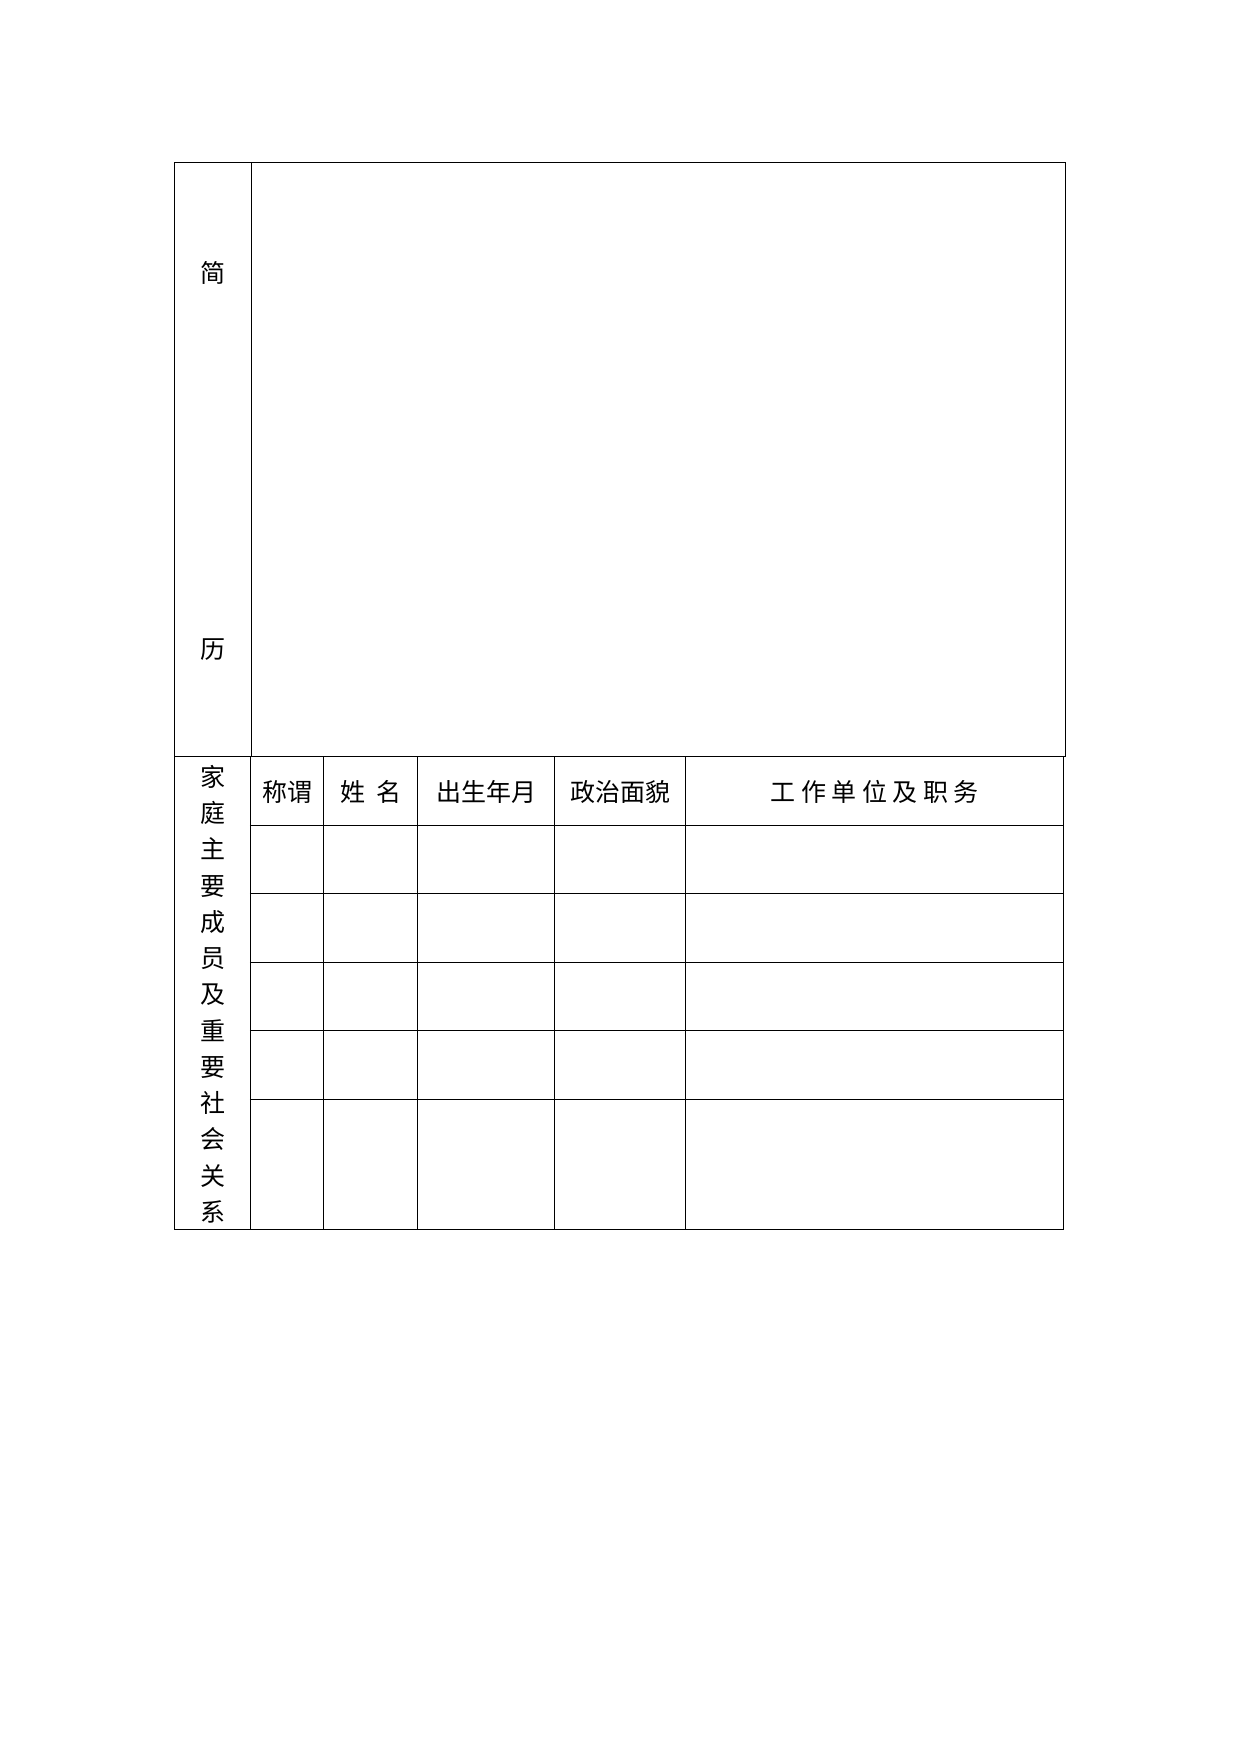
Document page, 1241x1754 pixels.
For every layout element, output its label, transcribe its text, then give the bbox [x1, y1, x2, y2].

table_cell [686, 963, 1063, 1030]
table_cell [324, 826, 417, 893]
table_cell 家 庭 主 要 成 员 及 重 要 社 会 关 系 [175, 757, 250, 1228]
table_cell [251, 963, 323, 1030]
table_cell 出生年月 [418, 757, 554, 825]
table_cell [418, 1100, 554, 1228]
table_cell [251, 826, 323, 893]
table_cell [686, 1100, 1063, 1228]
table_cell [555, 826, 685, 893]
table_cell [555, 963, 685, 1030]
table_cell [686, 826, 1063, 893]
table_cell 简 历 [175, 163, 251, 756]
table_cell [555, 1100, 685, 1228]
table_cell 姓 名 [324, 757, 417, 825]
table_cell [251, 1100, 323, 1228]
table_cell [324, 963, 417, 1030]
table_cell 称谓 [251, 757, 323, 825]
table_cell 工 作 单 位 及 职 务 [686, 757, 1063, 825]
table_cell [555, 1031, 685, 1099]
table_cell [418, 894, 554, 962]
table_cell [252, 163, 1065, 756]
table_cell [251, 1031, 323, 1099]
table_cell [418, 963, 554, 1030]
table_cell [418, 826, 554, 893]
table_cell [324, 1031, 417, 1099]
table_cell [555, 894, 685, 962]
table_cell [686, 894, 1063, 962]
table_cell 政治面貌 [555, 757, 685, 825]
table_cell [686, 1031, 1063, 1099]
table_cell [324, 894, 417, 962]
table_cell [418, 1031, 554, 1099]
table_cell [324, 1100, 417, 1228]
table_cell [251, 894, 323, 962]
